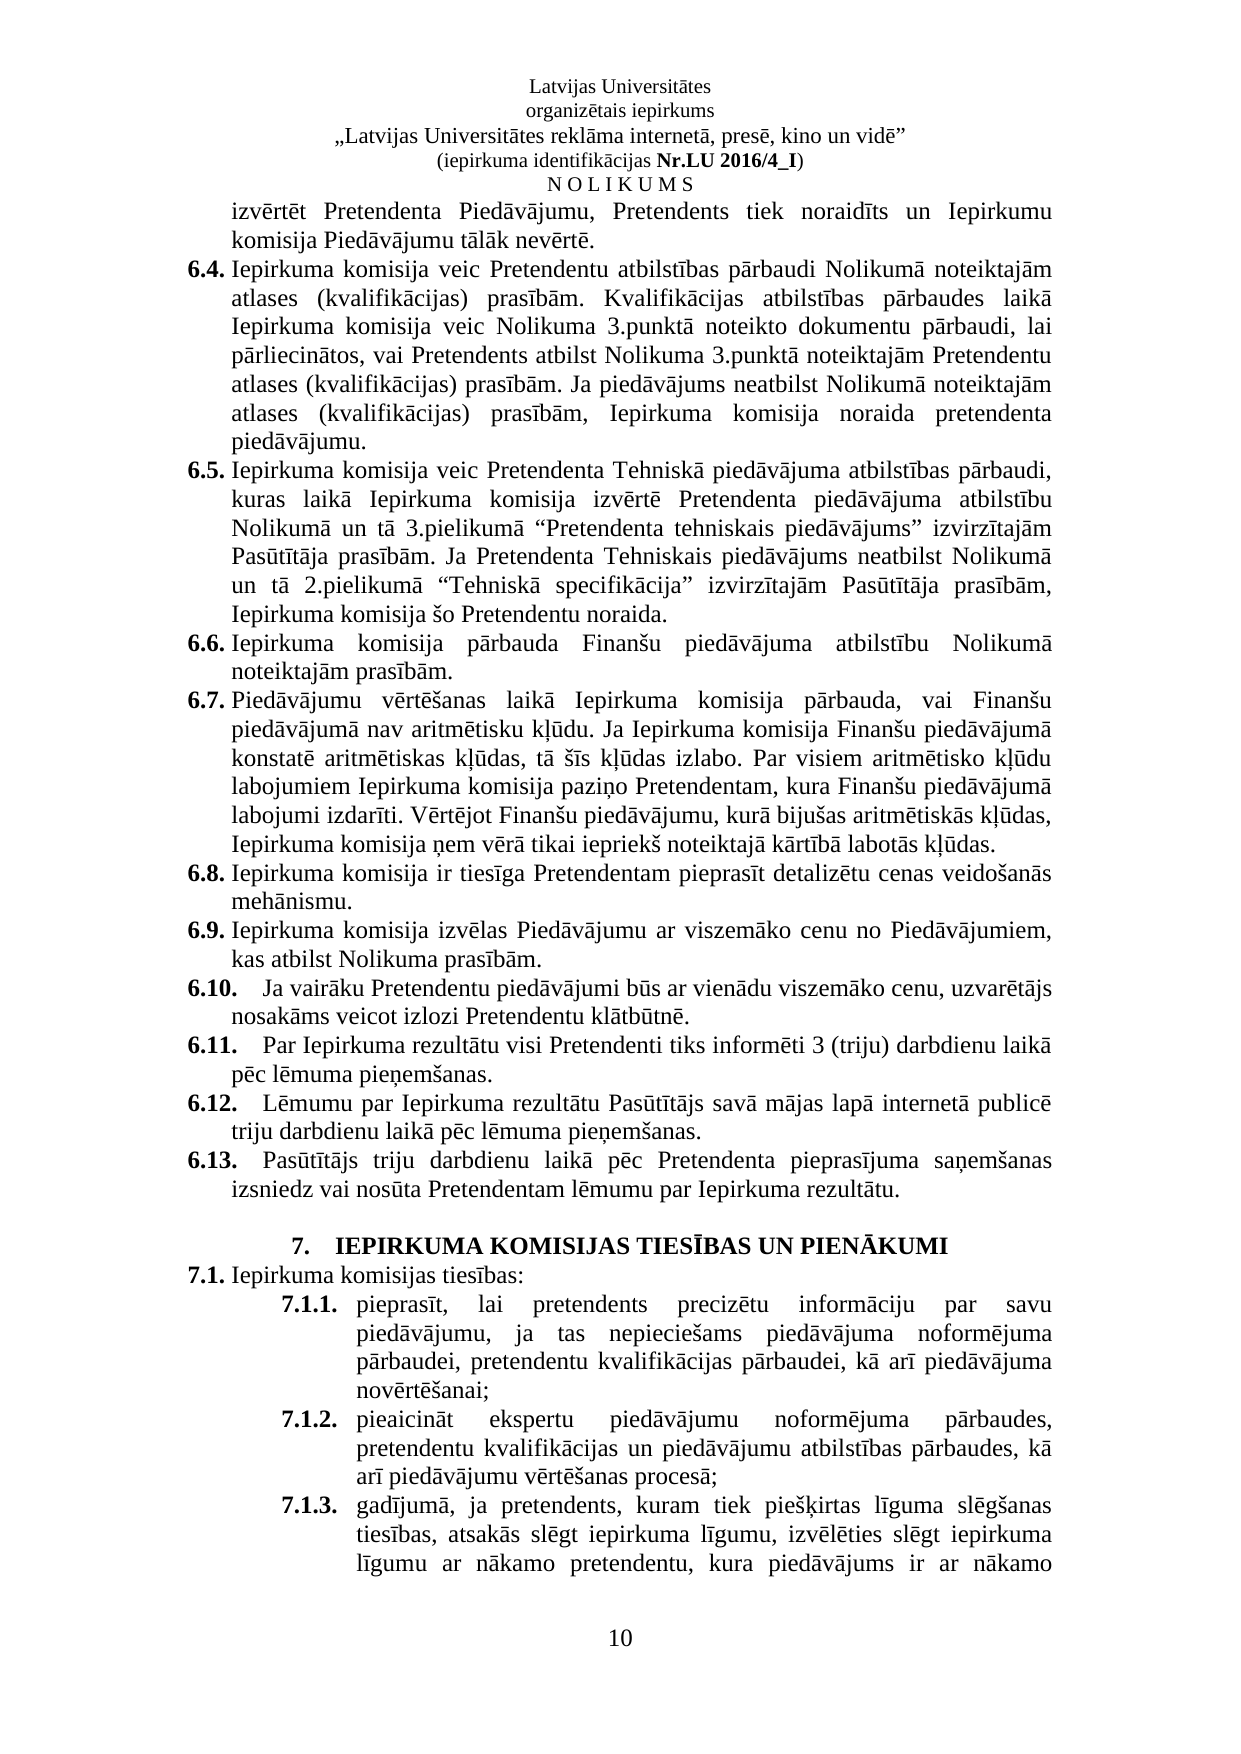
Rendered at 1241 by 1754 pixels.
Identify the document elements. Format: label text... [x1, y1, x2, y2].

list Iepirkuma komisija ir tiesīga Pretendentam pieprasīt detalizētu cenas veidošanās mehānismu. [187, 858, 1053, 915]
list Iepirkuma komisijas tiesības: [187, 1260, 1053, 1289]
list Piedāvājumu vērtēšanas laikā Iepirkuma komisija pārbauda, vai Finanšu piedāvājumā nav aritmētisku kļūdu. Ja Iepirkuma komisija Finanšu piedāvājumā konstatē aritmētiskas kļūdas, tā šīs kļūdas izlabo. Par visiem aritmētisko kļūdu labojumiem Iepirkuma komisija paziņo Pretendentam, kura Finanšu piedāvājumā labojumi izdarīti. Vērtējot Finanšu piedāvājumu, kurā bijušas aritmētiskās kļūdas, Iepirkuma komisija ņem vērā tikai iepriekš noteiktajā kārtībā labotās kļūdas. [187, 685, 1053, 858]
list IEPIRKUMA KOMISIJAS TIESĪBAS UN PIENĀKUMI [187, 1231, 1053, 1260]
list Pasūtītājs triju darbdienu laikā pēc Pretendenta pieprasījuma saņemšanas izsniedz vai nosūta Pretendentam lēmumu par Iepirkuma rezultātu. [187, 1145, 1053, 1203]
list Iepirkuma komisija pārbauda Finanšu piedāvājuma atbilstību Nolikumā noteiktajām prasībām. [187, 628, 1053, 685]
list Iepirkuma komisija izvēlas Piedāvājumu ar viszemāko cenu no Piedāvājumiem, kas atbilst Nolikuma prasībām. [187, 915, 1053, 973]
list pieprasīt, lai pretendents precizētu informāciju par savu piedāvājumu, ja tas nepieciešams piedāvājuma noformējuma pārbaudei, pretendentu kvalifikācijas pārbaudei, kā arī piedāvājuma novērtēšanai; [281, 1289, 1053, 1404]
list Iepirkuma komisija veic Pretendentu atbilstības pārbaudi Nolikumā noteiktajām atlases (kvalifikācijas) prasībām. Kvalifikācijas atbilstības pārbaudes laikā Iepirkuma komisija veic Nolikuma 3.punktā noteikto dokumentu pārbaudi, lai pārliecinātos, vai Pretendents atbilst Nolikuma 3.punktā noteiktajām Pretendentu atlases (kvalifikācijas) prasībām. Ja piedāvājums neatbilst Nolikumā noteiktajām atlases (kvalifikācijas) prasībām, Iepirkuma komisija noraida pretendenta piedāvājumu. [187, 254, 1053, 455]
list pieaicināt ekspertu piedāvājumu noformējuma pārbaudes, pretendentu kvalifikācijas un piedāvājumu atbilstības pārbaudes, kā arī piedāvājumu vērtēšanas procesā; [281, 1404, 1053, 1490]
list Par Iepirkuma rezultātu visi Pretendenti tiks informēti 3 (triju) darbdienu laikā pēc lēmuma pieņemšanas. [187, 1030, 1053, 1088]
list Iepirkuma komisija veic Pretendenta Tehniskā piedāvājuma atbilstības pārbaudi, kuras laikā Iepirkuma komisija izvērtē Pretendenta piedāvājuma atbilstību Nolikumā un tā 3.pielikumā “Pretendenta tehniskais piedāvājums” izvirzītajām Pasūtītāja prasībām. Ja Pretendenta Tehniskais piedāvājums neatbilst Nolikumā un tā 2.pielikumā “Tehniskā specifikācija” izvirzītajām Pasūtītāja prasībām, Iepirkuma komisija šo Pretendentu noraida. [187, 455, 1053, 628]
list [281, 1490, 1053, 1576]
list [187, 196, 1053, 254]
list Ja vairāku Pretendentu piedāvājumi būs ar vienādu viszemāko cenu, uzvarētājs nosakāms veicot izlozi Pretendentu klātbūtnē. [187, 973, 1053, 1030]
list Lēmumu par Iepirkuma rezultātu Pasūtītājs savā mājas lapā internetā publicē triju darbdienu laikā pēc lēmuma pieņemšanas. [187, 1088, 1053, 1145]
